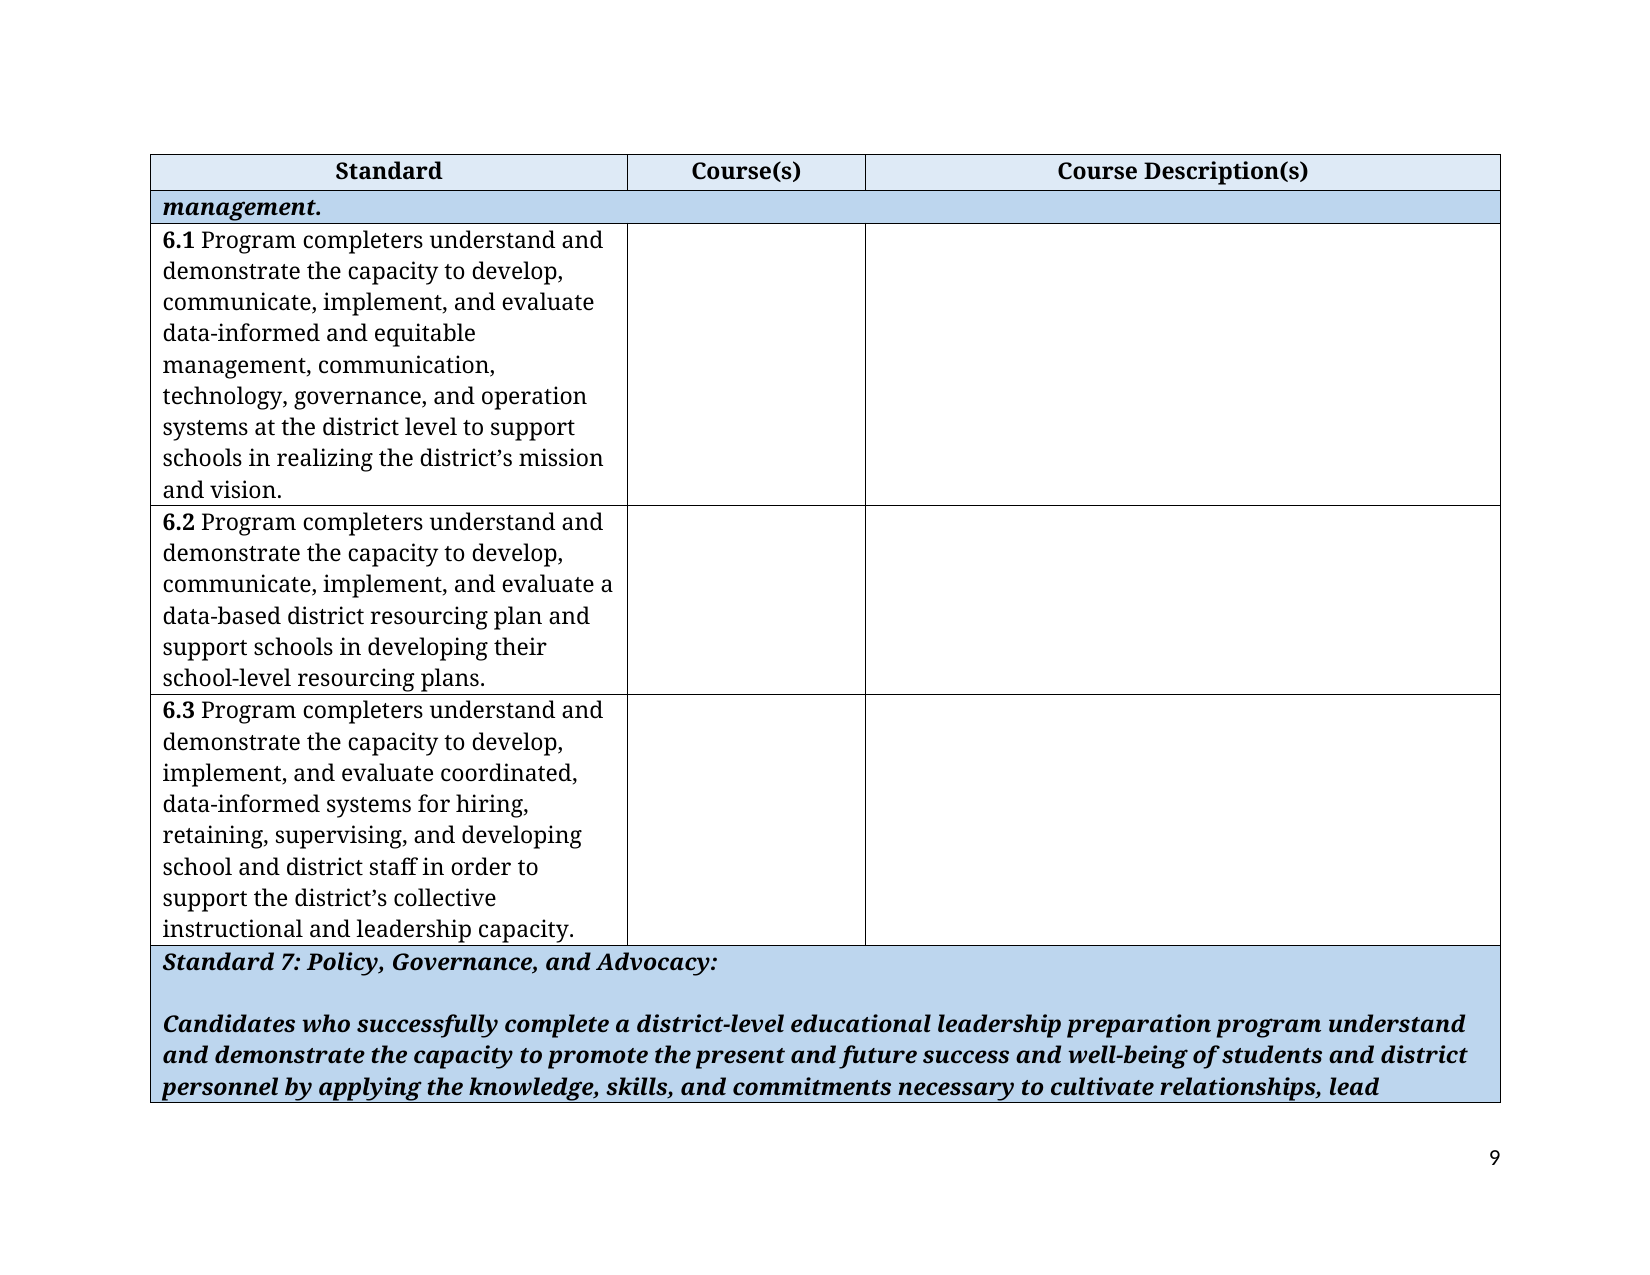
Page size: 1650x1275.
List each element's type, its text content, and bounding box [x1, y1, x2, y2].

table_header Course Description(s) [866, 155, 1500, 190]
table_header Standard [151, 155, 627, 190]
table_cell [866, 506, 1500, 693]
table_cell [628, 506, 865, 693]
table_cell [151, 191, 1500, 223]
table_cell [866, 224, 1500, 505]
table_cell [151, 946, 1500, 1102]
table_cell 6.1 Program completers understand and demonstrate the capacity to develop, communicate, implement, and evaluate data-informed and equitable management, communication, technology, governance, and operation systems at the district level to support schools in realizing the district’s mission and vision. [151, 224, 627, 505]
table_cell [866, 695, 1500, 944]
table_header Course(s) [628, 155, 865, 190]
table_cell 6.3 Program completers understand and demonstrate the capacity to develop, implement, and evaluate coordinated, data-informed systems for hiring, retaining, supervising, and developing school and district staff in order to support the district’s collective instructional and leadership capacity. [151, 695, 627, 944]
table_cell [628, 695, 865, 944]
table_cell 6.2 Program completers understand and demonstrate the capacity to develop, communicate, implement, and evaluate a data-based district resourcing plan and support schools in developing their school-level resourcing plans. [151, 506, 627, 693]
table_cell [628, 224, 865, 505]
